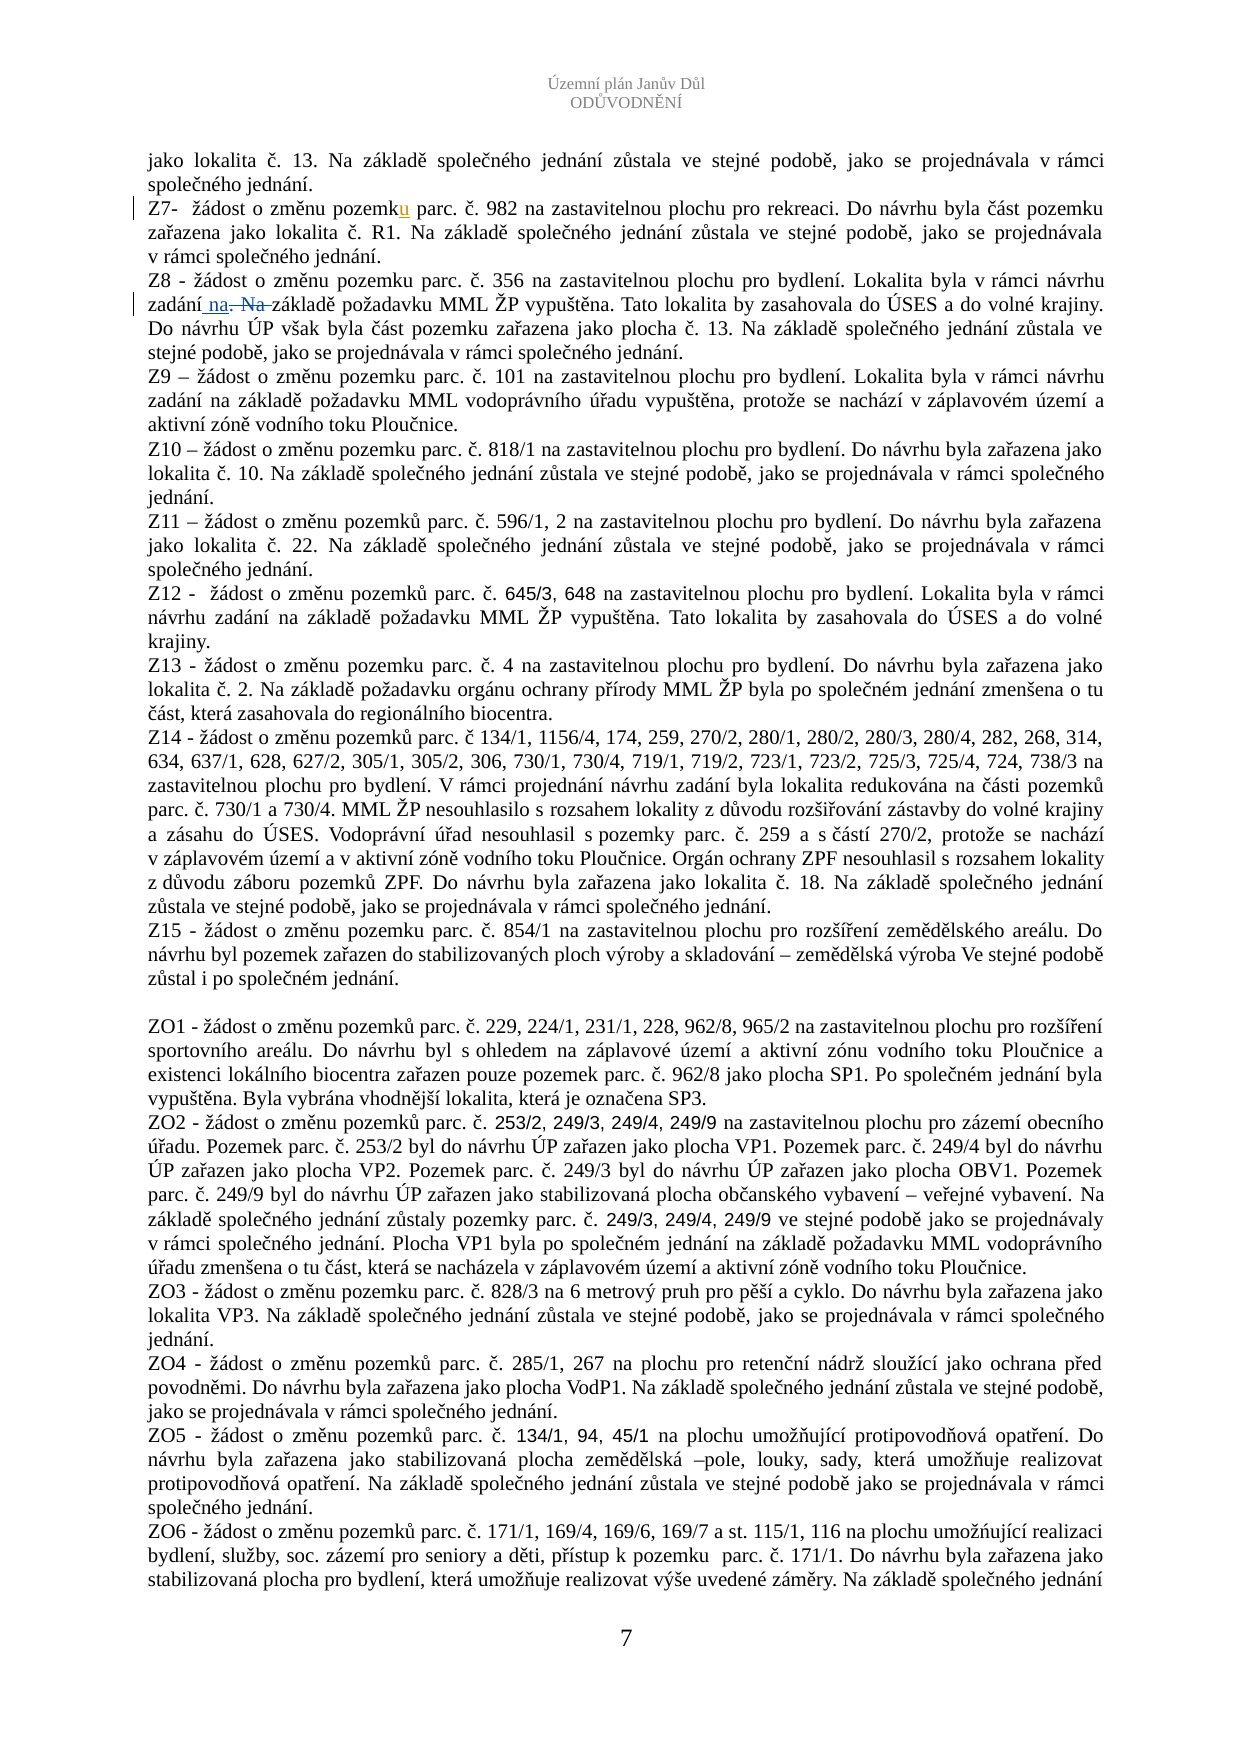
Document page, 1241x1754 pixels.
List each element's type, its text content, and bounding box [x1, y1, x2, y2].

text Z13 - žádost o změnu pozemku parc. č. 4 na zastavitelnou plochu pro bydlení. Do návrhu byla zařazena jako lokalita č. 2. Na základě požadavku orgánu ochrany přírody MML ŽP byla po společném jednání zmenšena o tu část, která zasahovala do regionálního biocentra. [148, 653, 1104, 725]
text Z10 – žádost o změnu pozemku parc. č. 818/1 na zastavitelnou plochu pro bydlení. Do návrhu byla zařazena jako lokalita č. 10. Na základě společného jednání zůstala ve stejné podobě, jako se projednávala v rámci společného jednání. [148, 436, 1104, 509]
text ZO4 - žádost o změnu pozemků parc. č. 285/1, 267 na plochu pro retenční nádrž sloužící jako ochrana před povodněmi. Do návrhu byla zařazena jako plocha VodP1. Na základě společného jednání zůstala ve stejné podobě, jako se projednávala v rámci společného jednání. [148, 1351, 1104, 1423]
text ZO3 - žádost o změnu pozemku parc. č. 828/3 na 6 metrový pruh pro pěší a cyklo. Do návrhu byla zařazena jako lokalita VP3. Na základě společného jednání zůstala ve stejné podobě, jako se projednávala v rámci společného jednání. [148, 1279, 1104, 1351]
text Z8 - žádost o změnu pozemku parc. č. 356 na zastavitelnou plochu pro bydlení. Lokalita byla v rámci návrhu zadánízákladě požadavku MML ŽP vypuštěna. Tato lokalita by zasahovala do ÚSES a do volné krajiny. Do návrhu ÚP však byla část pozemku zařazena jako plocha č. 13. Na základě společného jednání zůstala ve stejné podobě, jako se projednávala v rámci společného jednání. [148, 268, 1104, 364]
text Z7- žádost o změnu pozemk parc. č. 982 na zastavitelnou plochu pro rekreaci. Do návrhu byla část pozemku zařazena jako lokalita č. R1. Na základě společného jednání zůstala ve stejné podobě, jako se projednávala v rámci společného jednání. [148, 196, 1104, 268]
text Z14 - žádost o změnu pozemků parc. č 134/1, 1156/4, 174, 259, 270/2, 280/1, 280/2, 280/3, 280/4, 282, 268, 314, 634, 637/1, 628, 627/2, 305/1, 305/2, 306, 730/1, 730/4, 719/1, 719/2, 723/1, 723/2, 725/3, 725/4, 724, 738/3 na zastavitelnou plochu pro bydlení. V rámci projednání návrhu zadání byla lokalita redukována na části pozemků parc. č. 730/1 a 730/4. MML ŽP nesouhlasilo s rozsahem lokality z důvodu rozšiřování zástavby do volné krajiny a zásahu do ÚSES. Vodoprávní úřad nesouhlasil s pozemky parc. č. 259 a s částí 270/2, protože se nachází v záplavovém území a v aktivní zóně vodního toku Ploučnice. Orgán ochrany ZPF nesouhlasil s rozsahem lokality z důvodu záboru pozemků ZPF. Do návrhu byla zařazena jako lokalita č. 18. Na základě společného jednání zůstala ve stejné podobě, jako se projednávala v rámci společného jednání. [148, 725, 1104, 918]
text ZO1 - žádost o změnu pozemků parc. č. 229, 224/1, 231/1, 228, 962/8, 965/2 na zastavitelnou plochu pro rozšíření sportovního areálu. Do návrhu byl s ohledem na záplavové území a aktivní zónu vodního toku Ploučnice a existenci lokálního biocentra zařazen pouze pozemek parc. č. 962/8 jako plocha SP1. Po společném jednání byla vypuštěna. Byla vybrána vhodnější lokalita, která je označena SP3. [148, 1014, 1104, 1110]
text ZO2 - žádost o změnu pozemků parc. č. 253/2, 249/3, 249/4, 249/9 na zastavitelnou plochu pro zázemí obecního úřadu. Pozemek parc. č. 253/2 byl do návrhu ÚP zařazen jako plocha VP1. Pozemek parc. č. 249/4 byl do návrhu ÚP zařazen jako plocha VP2. Pozemek parc. č. 249/3 byl do návrhu ÚP zařazen jako plocha OBV1. Pozemek parc. č. 249/9 byl do návrhu ÚP zařazen jako stabilizovaná plocha občanského vybavení – veřejné vybavení. Na základě společného jednání zůstaly pozemky parc. č. 249/3, 249/4, 249/9 ve stejné podobě jako se projednávaly v rámci společného jednání. Plocha VP1 byla po společném jednání na základě požadavku MML vodoprávního úřadu zmenšena o tu část, která se nacházela v záplavovém území a aktivní zóně vodního toku Ploučnice. [148, 1110, 1104, 1279]
text Z12 - žádost o změnu pozemků parc. č. 645/3, 648 na zastavitelnou plochu pro bydlení. Lokalita byla v rámci návrhu zadání na základě požadavku MML ŽP vypuštěna. Tato lokalita by zasahovala do ÚSES a do volné krajiny. [148, 581, 1104, 653]
text Z9 – žádost o změnu pozemku parc. č. 101 na zastavitelnou plochu pro bydlení. Lokalita byla v rámci návrhu zadání na základě požadavku MML vodoprávního úřadu vypuštěna, protože se nachází v záplavovém území a aktivní zóně vodního toku Ploučnice. [148, 364, 1104, 436]
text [148, 1519, 1104, 1591]
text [148, 148, 1104, 196]
text Z11 – žádost o změnu pozemků parc. č. 596/1, 2 na zastavitelnou plochu pro bydlení. Do návrhu byla zařazena jako lokalita č. 22. Na základě společného jednání zůstala ve stejné podobě, jako se projednávala v rámci společného jednání. [148, 509, 1104, 581]
text ZO5 - žádost o změnu pozemků parc. č. 134/1, 94, 45/1 na plochu umožňující protipovodňová opatření. Do návrhu byla zařazena jako stabilizovaná plocha zemědělská –pole, louky, sady, která umožňuje realizovat protipovodňová opatření. Na základě společného jednání zůstala ve stejné podobě jako se projednávala v rámci společného jednání. [148, 1423, 1104, 1519]
text Z15 - žádost o změnu pozemku parc. č. 854/1 na zastavitelnou plochu pro rozšíření zemědělského areálu. Do návrhu byl pozemek zařazen do stabilizovaných ploch výroby a skladování – zemědělská výroba Ve stejné podobě zůstal i po společném jednání. [148, 918, 1104, 990]
